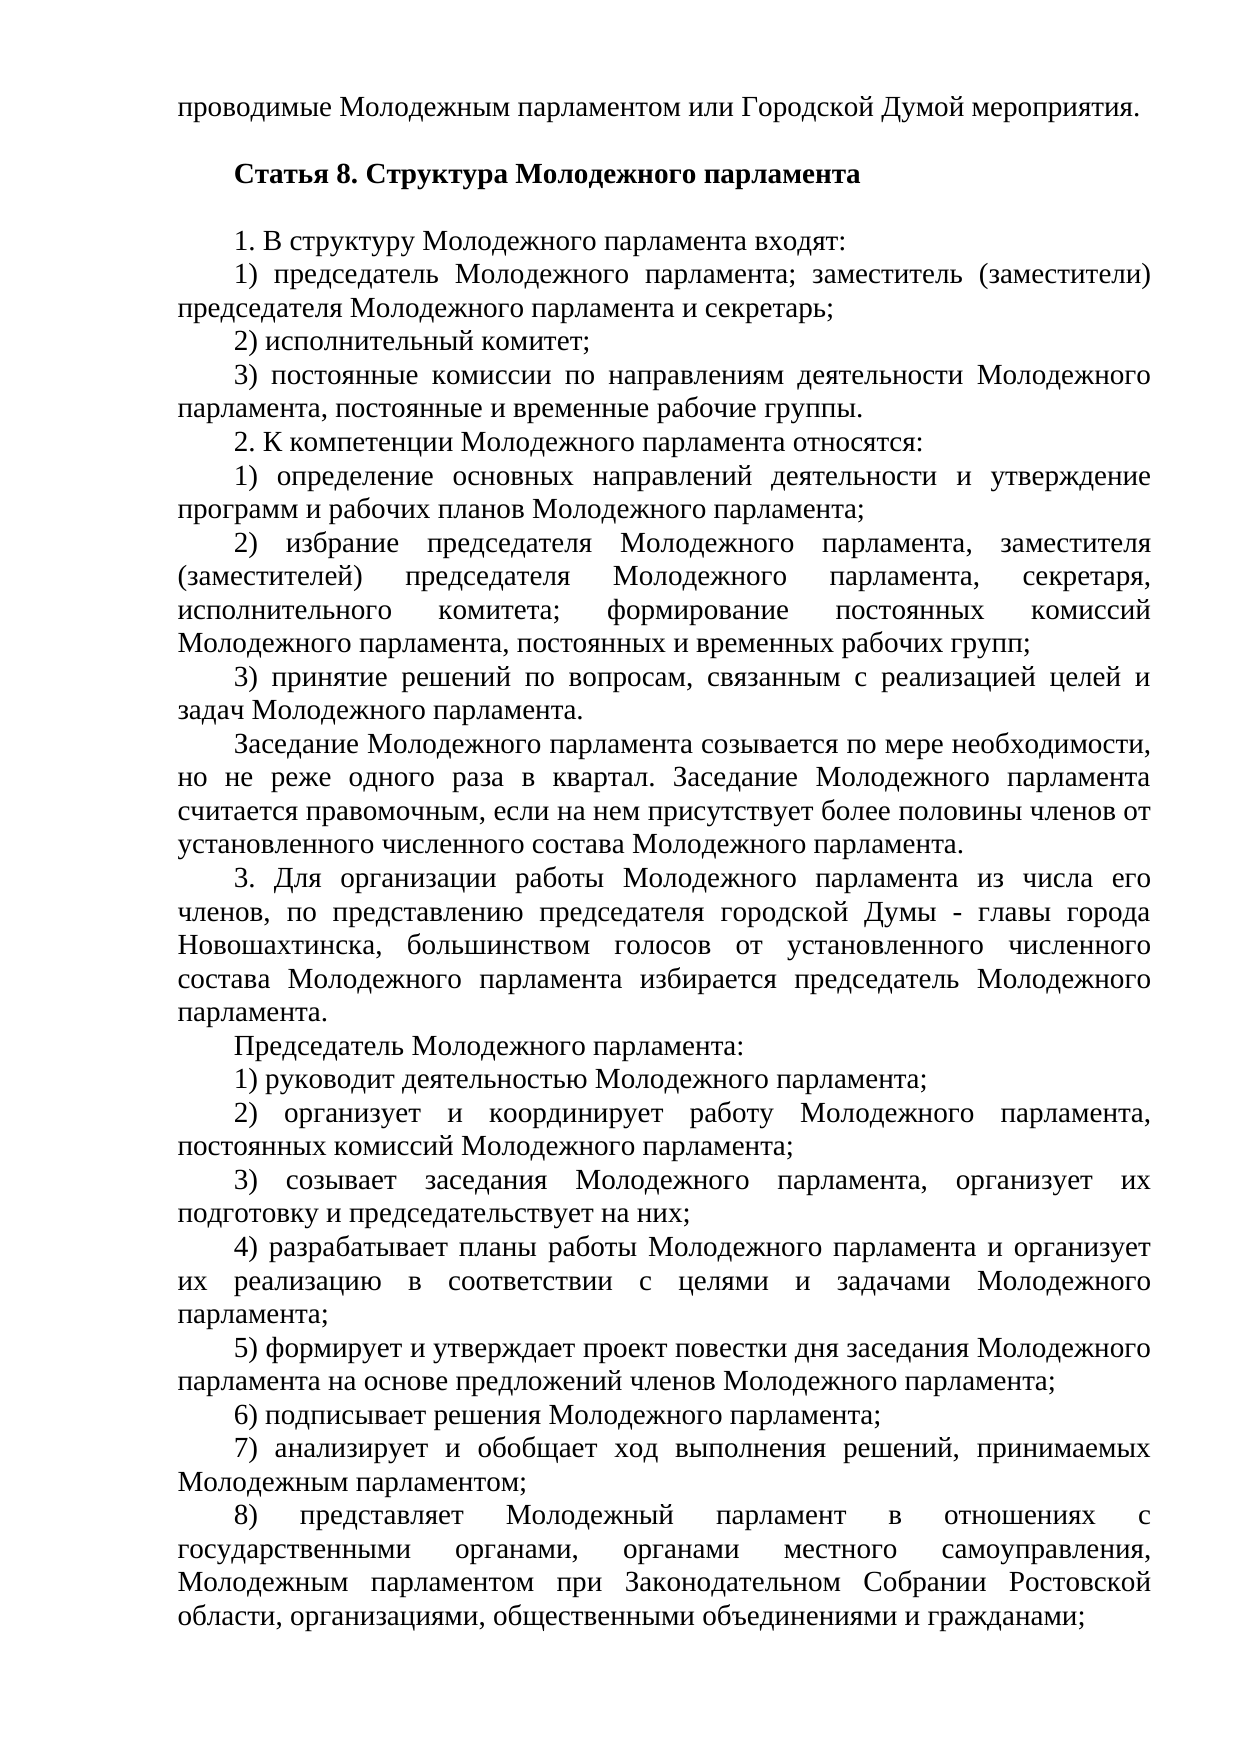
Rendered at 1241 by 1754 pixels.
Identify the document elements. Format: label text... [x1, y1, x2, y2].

text 1) председатель Молодежного парламента; заместитель (заместители) председателя Молодежного парламента и секретарь; [177, 256, 1152, 323]
text 3) принятие решений по вопросам, связанным с реализацией целей и задач Молодежного парламента. [177, 659, 1152, 726]
text 2) организует и координирует работу Молодежного парламента, постоянных комиссий Молодежного парламента; [177, 1095, 1152, 1162]
text 1) руководит деятельностью Молодежного парламента; [177, 1061, 1152, 1095]
text 2) избрание председателя Молодежного парламента, заместителя (заместителей) председателя Молодежного парламента, секретаря, исполнительного комитета; формирование постоянных комиссий Молодежного парламента, постоянных и временных рабочих групп; [177, 525, 1152, 659]
text 3) постоянные комиссии по направлениям деятельности Молодежного парламента, постоянные и временные рабочие группы. [177, 357, 1152, 424]
title Статья 8. Структура Молодежного парламента [177, 156, 1152, 189]
text 4) разрабатывает планы работы Молодежного парламента и организует их реализацию в соответствии с целями и задачами Молодежного парламента; [177, 1229, 1152, 1330]
text 6) подписывает решения Молодежного парламента; [177, 1397, 1152, 1430]
text 5) формирует и утверждает проект повестки дня заседания Молодежного парламента на основе предложений членов Молодежного парламента; [177, 1330, 1152, 1397]
text Председатель Молодежного парламента: [177, 1028, 1152, 1061]
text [177, 89, 1152, 122]
text 8) представляет Молодежный парламент в отношениях с государственными органами, органами местного самоуправления, Молодежным парламентом при Законодательном Собрании Ростовской области, организациями, общественными объединениями и гражданами; [177, 1497, 1152, 1632]
text 3) созывает заседания Молодежного парламента, организует их подготовку и председательствует на них; [177, 1162, 1152, 1229]
text 7) анализирует и обобщает ход выполнения решений, принимаемых Молодежным парламентом; [177, 1430, 1152, 1497]
text 1. В структуру Молодежного парламента входят: [177, 223, 1152, 256]
text Заседание Молодежного парламента созывается по мере необходимости, но не реже одного раза в квартал. Заседание Молодежного парламента считается правомочным, если на нем присутствует более половины членов от установленного численного состава Молодежного парламента. [177, 726, 1152, 860]
text 2. К компетенции Молодежного парламента относятся: [177, 424, 1152, 458]
text 2) исполнительный комитет; [177, 323, 1152, 357]
text 1) определение основных направлений деятельности и утверждение программ и рабочих планов Молодежного парламента; [177, 458, 1152, 525]
text 3. Для организации работы Молодежного парламента из числа его членов, по представлению председателя городской Думы - главы города Новошахтинска, большинством голосов от установленного численного состава Молодежного парламента избирается председатель Молодежного парламента. [177, 860, 1152, 1028]
